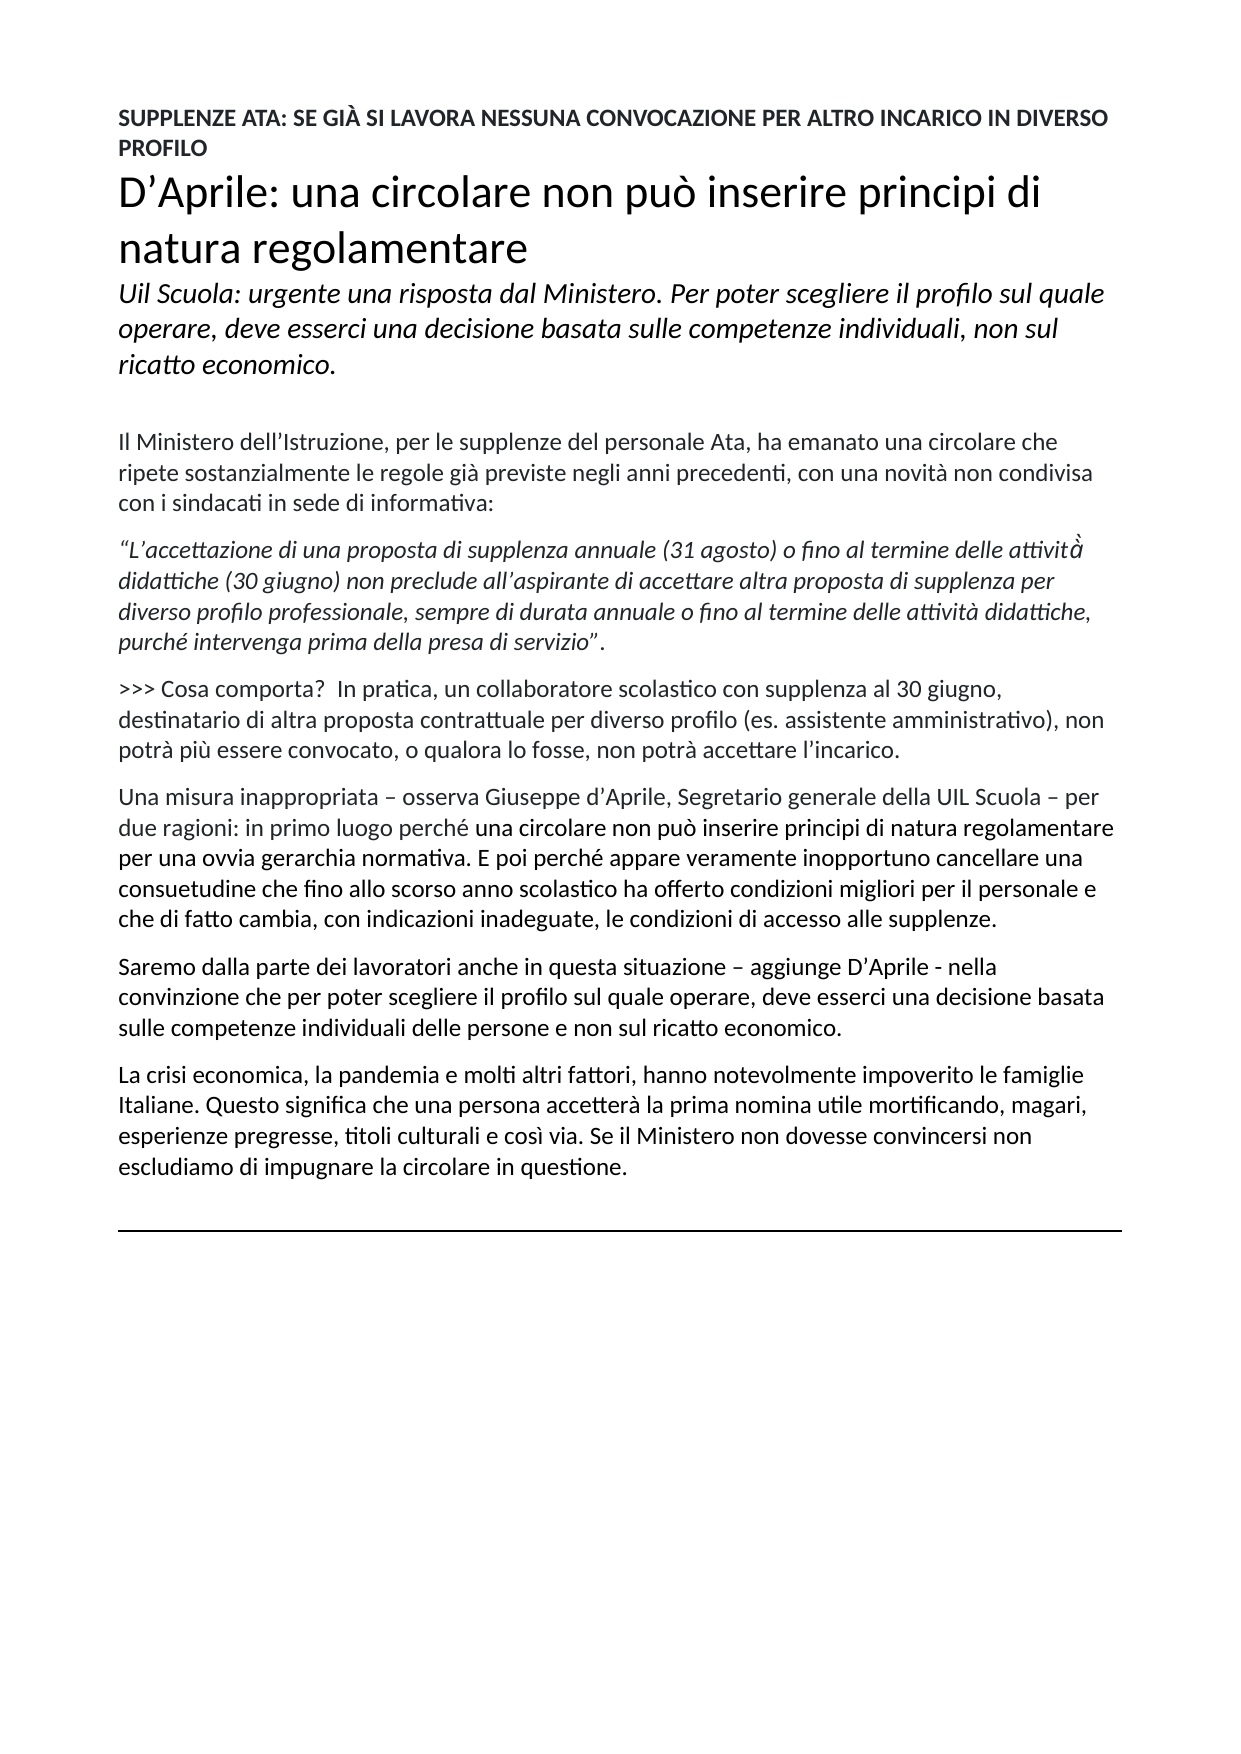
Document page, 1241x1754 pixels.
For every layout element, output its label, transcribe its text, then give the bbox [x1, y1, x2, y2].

text D’Aprile: una circolare non può inserire principi di natura regolamentare Uil Scuola: urgente una risposta dal Ministero. Per poter scegliere il profilo sul quale operare, deve esserci una decisione basata sulle competenze individuali, non sul ricatto economico. [118, 163, 1122, 410]
text “L’accettazione di una proposta di supplenza annuale (31 agosto) o fino al termine delle attività̀ didattiche (30 giugno) non preclude all’aspirante di accettare altra proposta di supplenza per diverso profilo professionale, sempre di durata annuale o fino al termine delle attività didattiche, purché intervenga prima della presa di servizio”. [606, 534, 1122, 657]
text SUPPLENZE ATA: SE GIÀ SI LAVORA NESSUNA CONVOCAZIONE PER ALTRO INCARICO IN DIVERSO PROFILO [118, 74, 1122, 163]
text La crisi economica, la pandemia e molti altri fattori, hanno notevolmente impoverito le famiglie Italiane. Questo significa che una persona accetterà la prima nomina utile mortificando, magari, esperienze pregresse, titoli culturali e così via. Se il Ministero non dovesse convincersi non escludiamo di impugnare la circolare in questione. [118, 1059, 1122, 1181]
text Una misura inappropriata – osserva Giuseppe d’Aprile, Segretario generale della UIL Scuola – per due ragioni: in primo luogo perché una circolare non può inserire principi di natura regolamentare per una ovvia gerarchia normativa. E poi perché appare veramente inopportuno cancellare una consuetudine che fino allo scorso anno scolastico ha offerto condizioni migliori per il personale e che di fatto cambia, con indicazioni inadeguate, le condizioni di accesso alle supplenze. [118, 782, 1122, 934]
text Il Ministero dell’Istruzione, per le supplenze del personale Ata, ha emanato una circolare che ripete sostanzialmente le regole già previste negli anni precedenti, con una novità non condivisa con i sindacati in sede di informativa: [118, 426, 1122, 518]
text >>> Cosa comporta? In pratica, un collaboratore scolastico con supplenza al 30 giugno, destinatario di altra proposta contrattuale per diverso profilo (es. assistente amministrativo), non potrà più essere convocato, o qualora lo fosse, non potrà accettare l’incarico. [901, 673, 1122, 765]
text Saremo dalla parte dei lavoratori anche in questa situazione – aggiunge D’Aprile - nella convinzione che per poter scegliere il profilo sul quale operare, deve esserci una decisione basata sulle competenze individuali delle persone e non sul ricatto economico. [118, 951, 1122, 1042]
